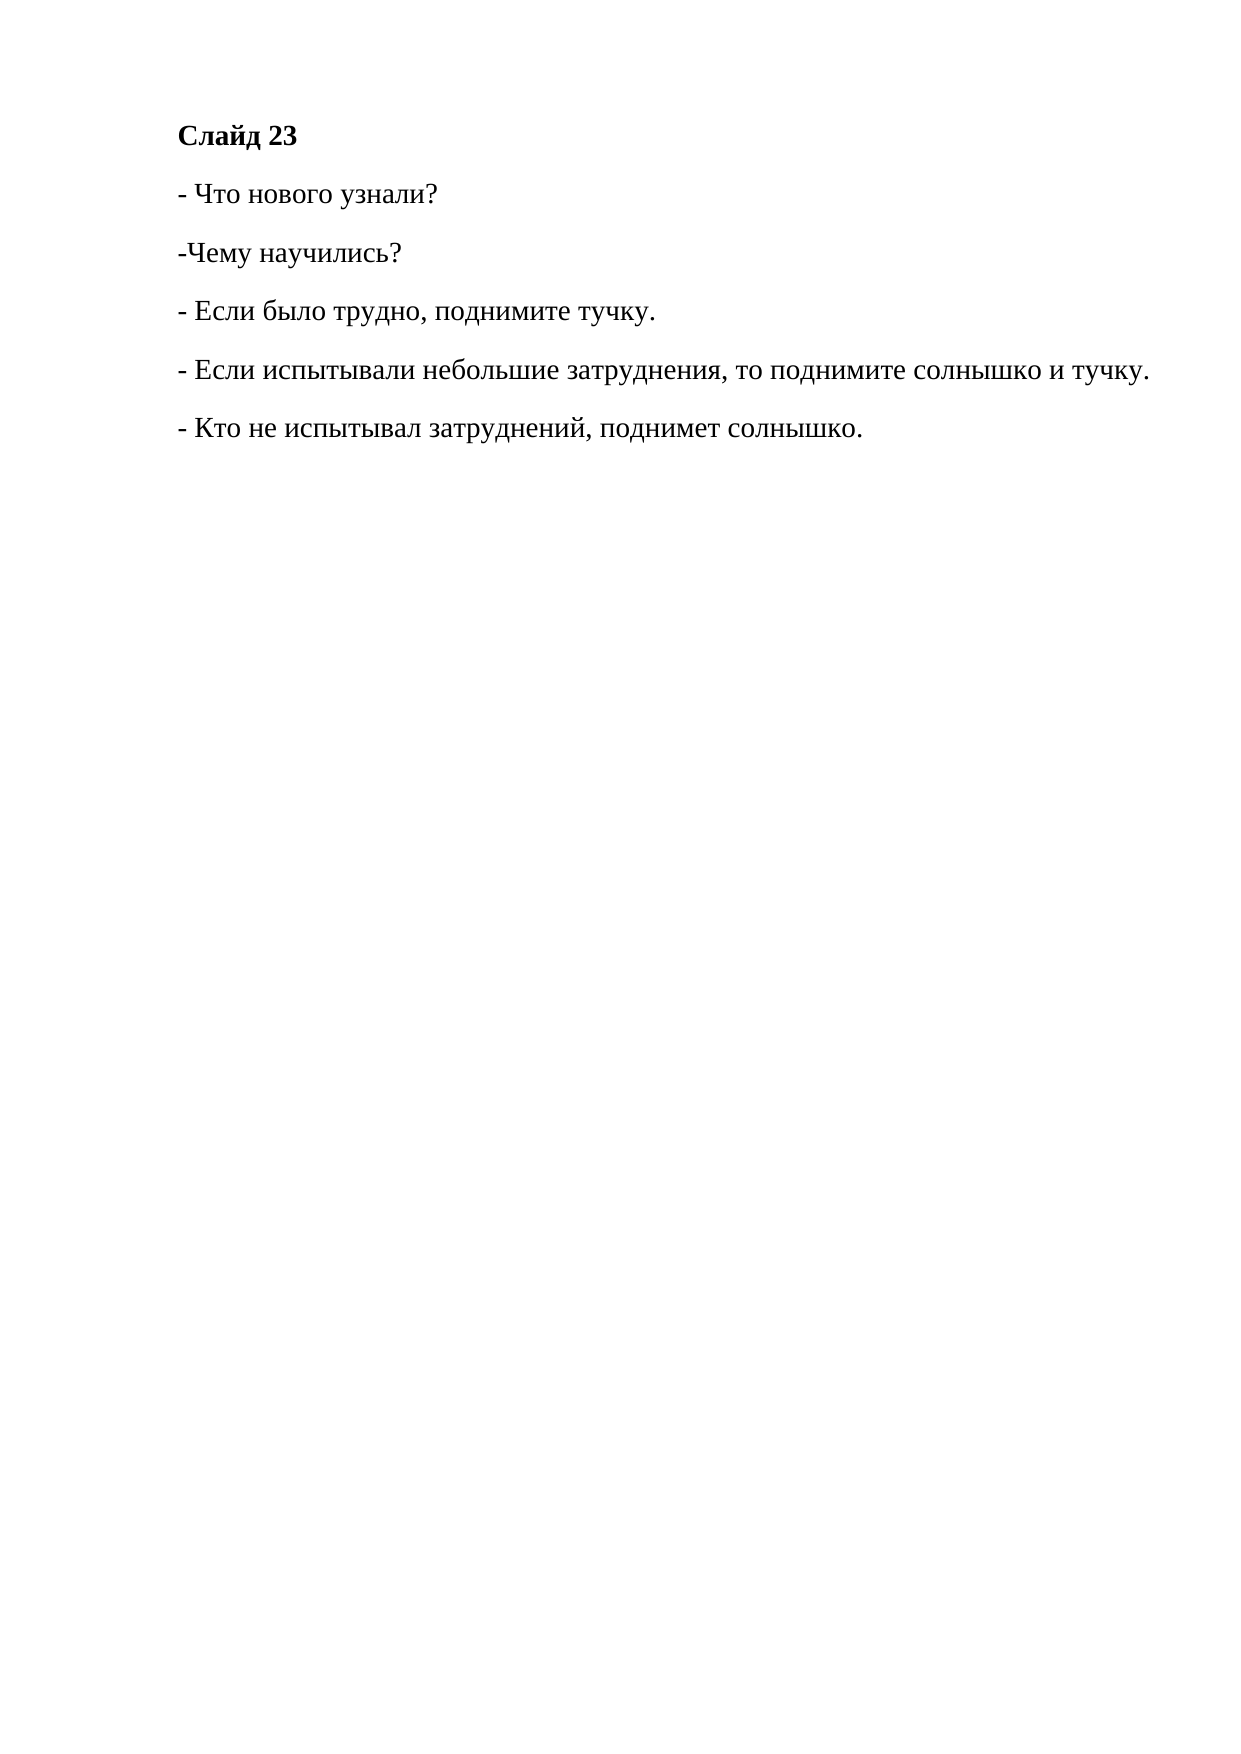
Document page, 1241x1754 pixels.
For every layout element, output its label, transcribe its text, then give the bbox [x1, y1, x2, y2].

text - Если испытывали небольшие затруднения, то поднимите солнышко и тучку. [177, 352, 1152, 385]
text - Что нового узнали? [177, 177, 1152, 210]
text - Кто не испытывал затруднений, поднимет солнышко. [177, 410, 1152, 444]
text -Чему научились? [177, 235, 1152, 268]
text Слайд 23 [177, 118, 1152, 152]
text - Если было трудно, поднимите тучку. [177, 293, 1152, 327]
